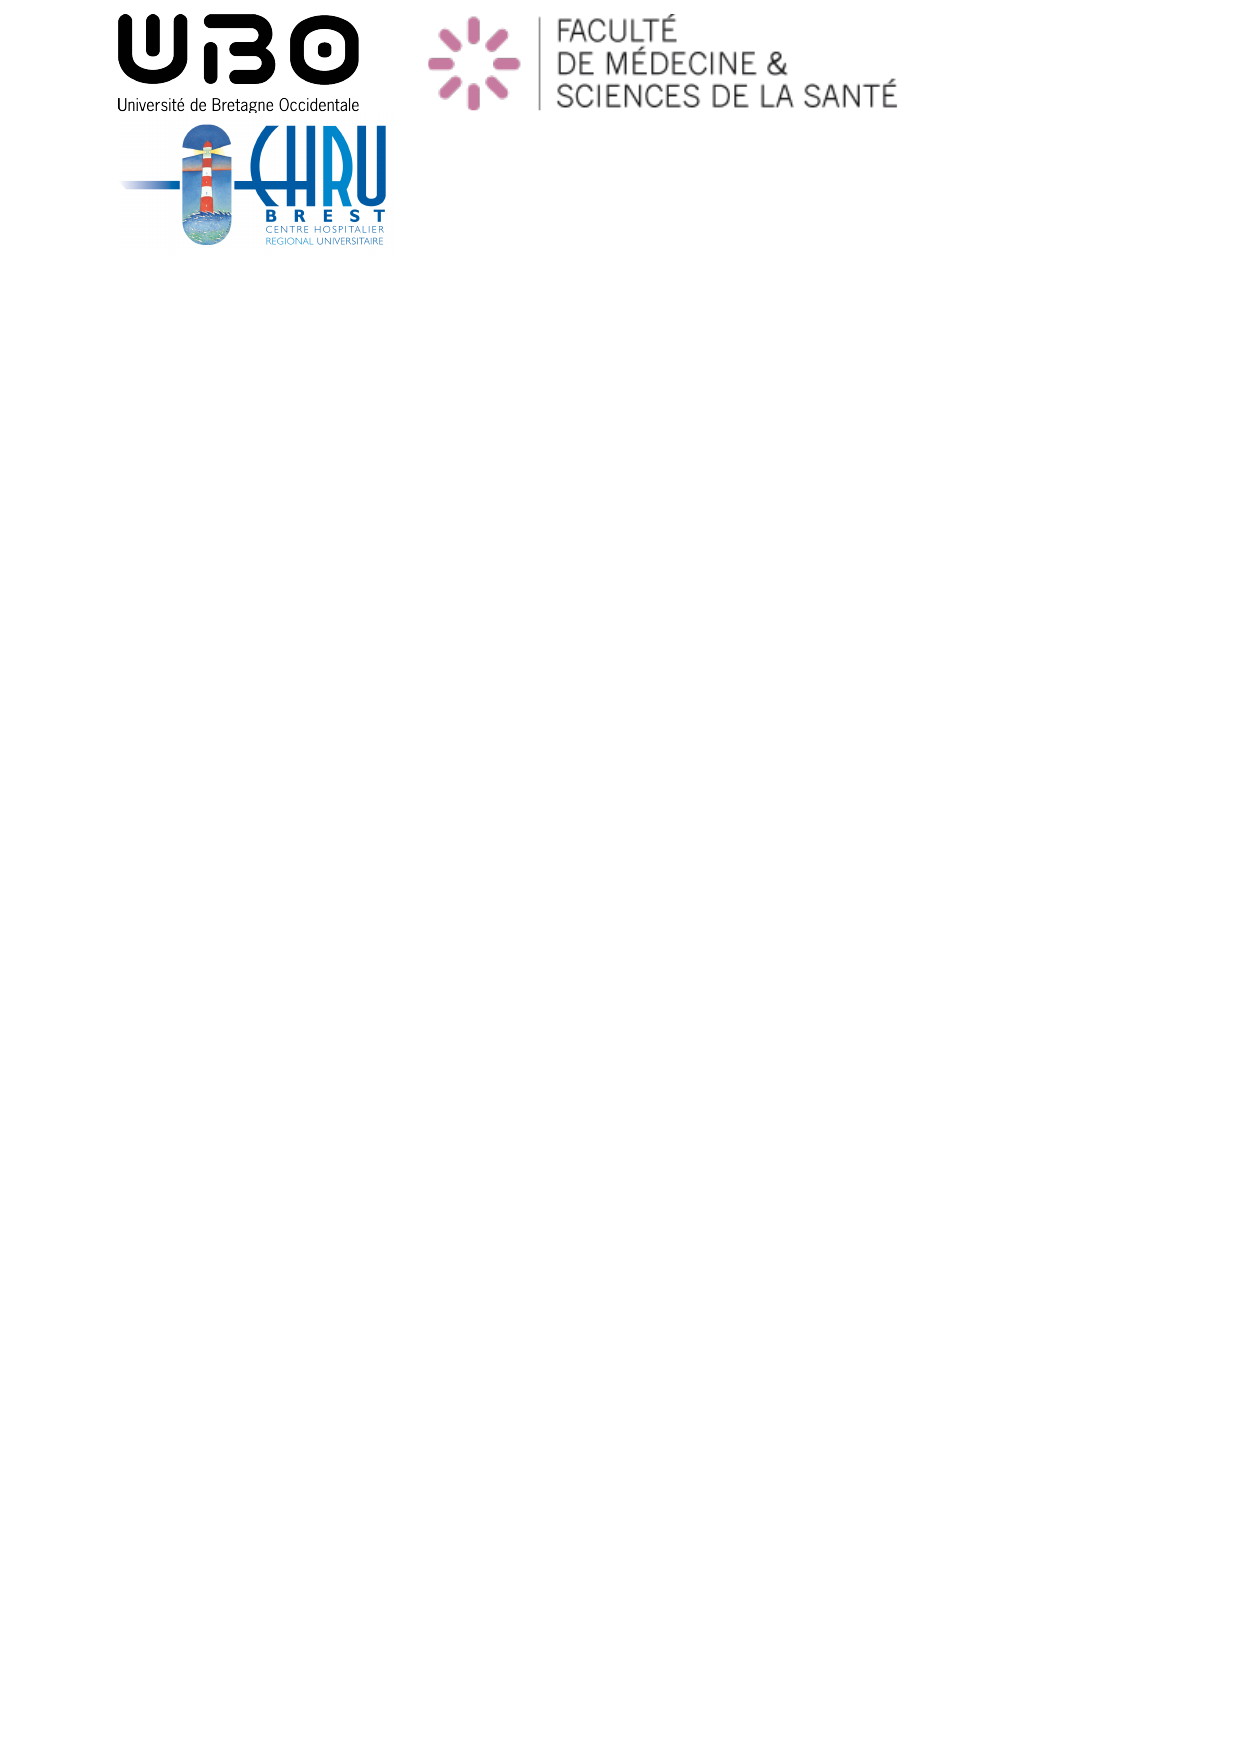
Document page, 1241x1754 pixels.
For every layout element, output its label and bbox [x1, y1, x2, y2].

picture [118, 14, 395, 255]
picture [428, 14, 899, 114]
